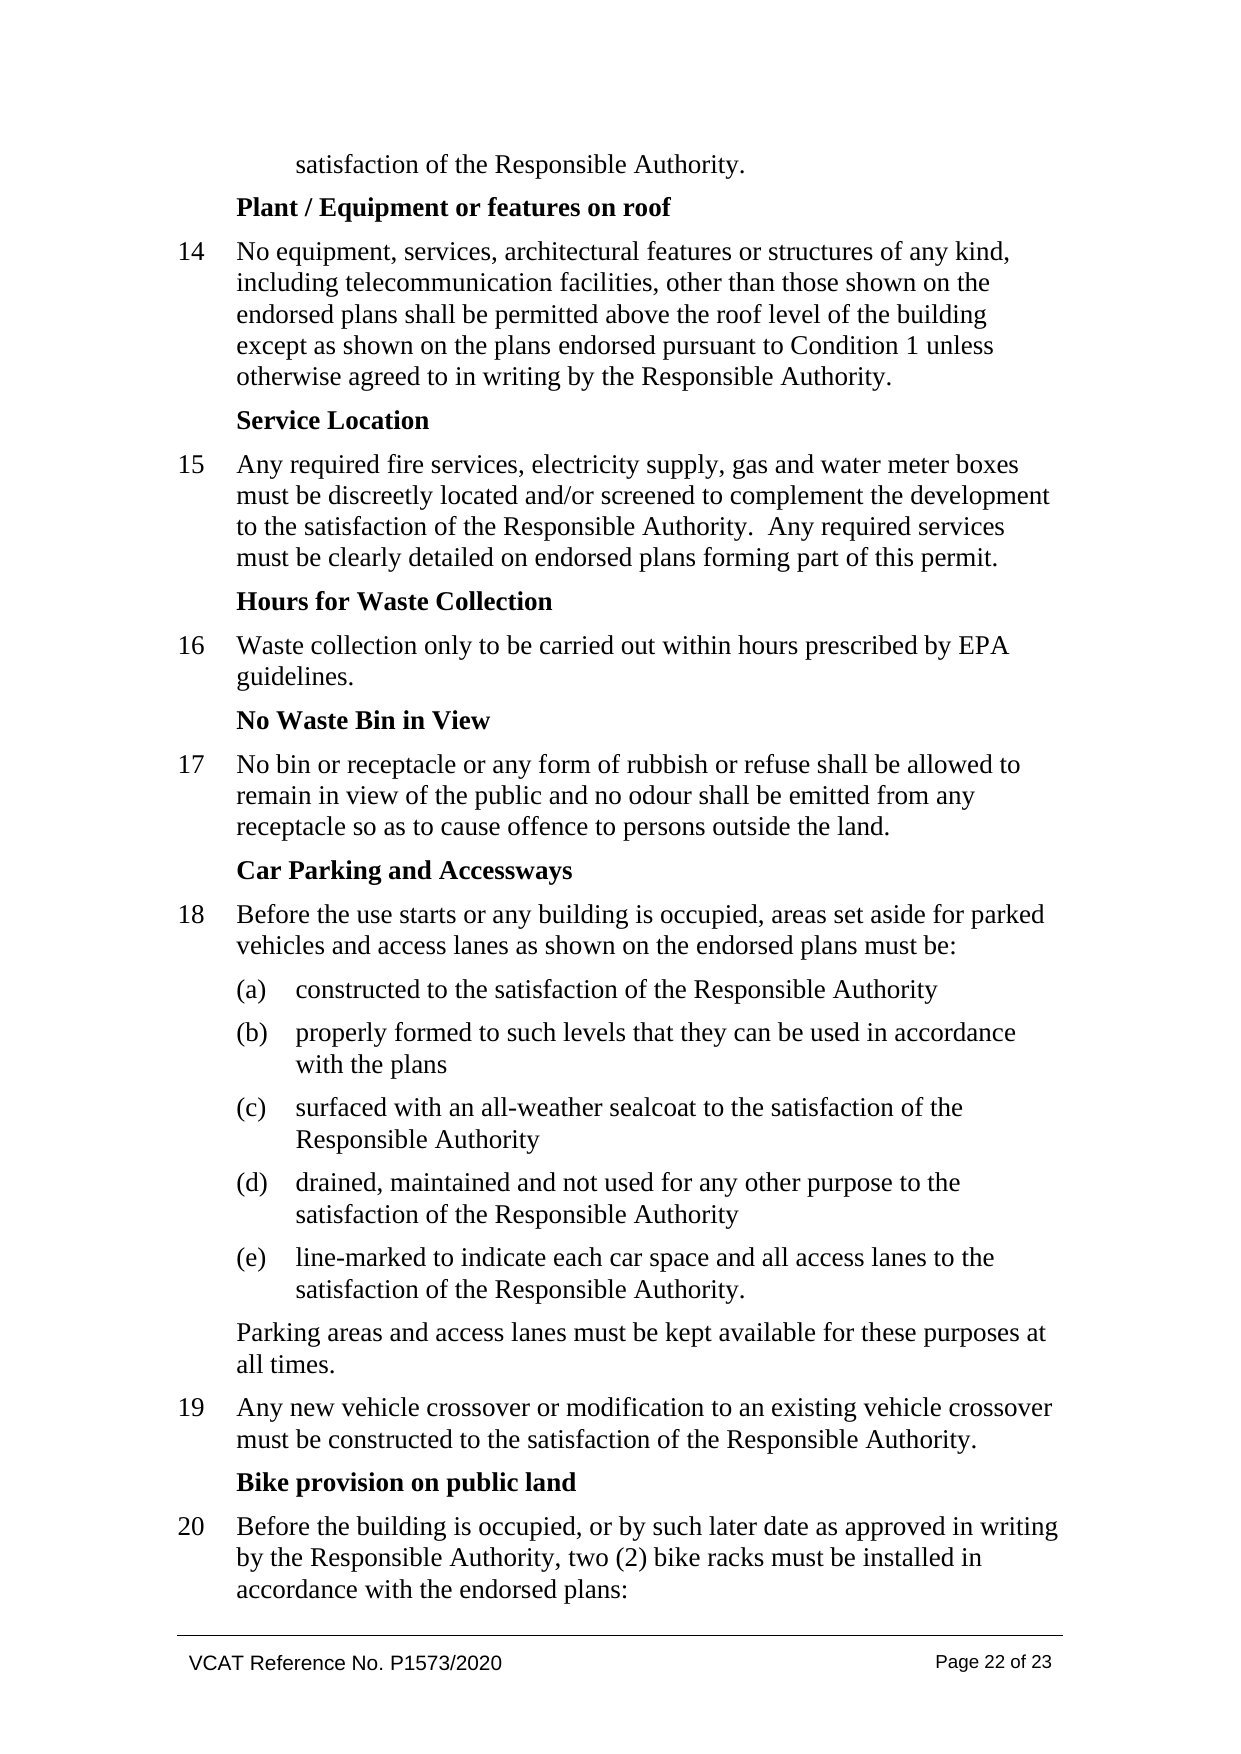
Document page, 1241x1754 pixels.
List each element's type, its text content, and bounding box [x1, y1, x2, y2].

list No Waste Bin in View [236, 704, 1063, 735]
text Before the use starts or any building is occupied, areas set aside for parked vehicles and access lanes as shown on the endorsed plans must be: [177, 898, 1063, 960]
text No bin or receptacle or any form of rubbish or refuse shall be allowed to remain in view of the public and no odour shall be emitted from any receptacle so as to cause offence to persons outside the land. [177, 748, 1063, 841]
list Service Location [236, 404, 1063, 435]
list properly formed to such levels that they can be used in accordance with the plans [236, 1016, 1063, 1079]
list drained, maintained and not used for any other purpose to the satisfaction of the Responsible Authority [236, 1166, 1063, 1229]
text Any required fire services, electricity supply, gas and water meter boxes must be discreetly located and/or screened to complement the development to the satisfaction of the Responsible Authority. Any required services must be clearly detailed on endorsed plans forming part of this permit. [177, 448, 1063, 573]
list Parking areas and access lanes must be kept available for these purposes at all times. [236, 1316, 1063, 1379]
list Car Parking and Accessways [236, 854, 1063, 885]
list line-marked to indicate each car space and all access lanes to the satisfaction of the Responsible Authority. [236, 1241, 1063, 1304]
text Waste collection only to be carried out within hours prescribed by EPA guidelines. [177, 629, 1063, 691]
text Before the building is occupied, or by such later date as approved in writing by the Responsible Authority, two (2) bike racks must be installed in accordance with the endorsed plans: [177, 1510, 1063, 1604]
text Any new vehicle crossover or modification to an existing vehicle crossover must be constructed to the satisfaction of the Responsible Authority. [177, 1391, 1063, 1454]
list surfaced with an all-weather sealcoat to the satisfaction of the Responsible Authority [236, 1091, 1063, 1154]
list Bike provision on public land [236, 1466, 1063, 1498]
list Plant / Equipment or features on roof [236, 191, 1063, 223]
list Hours for Waste Collection [236, 585, 1063, 616]
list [236, 148, 1063, 179]
text No equipment, services, architectural features or structures of any kind, including telecommunication facilities, other than those shown on the endorsed plans shall be permitted above the roof level of the building except as shown on the plans endorsed pursuant to Condition 1 unless otherwise agreed to in writing by the Responsible Authority. [177, 235, 1063, 391]
list constructed to the satisfaction of the Responsible Authority [236, 973, 1063, 1004]
